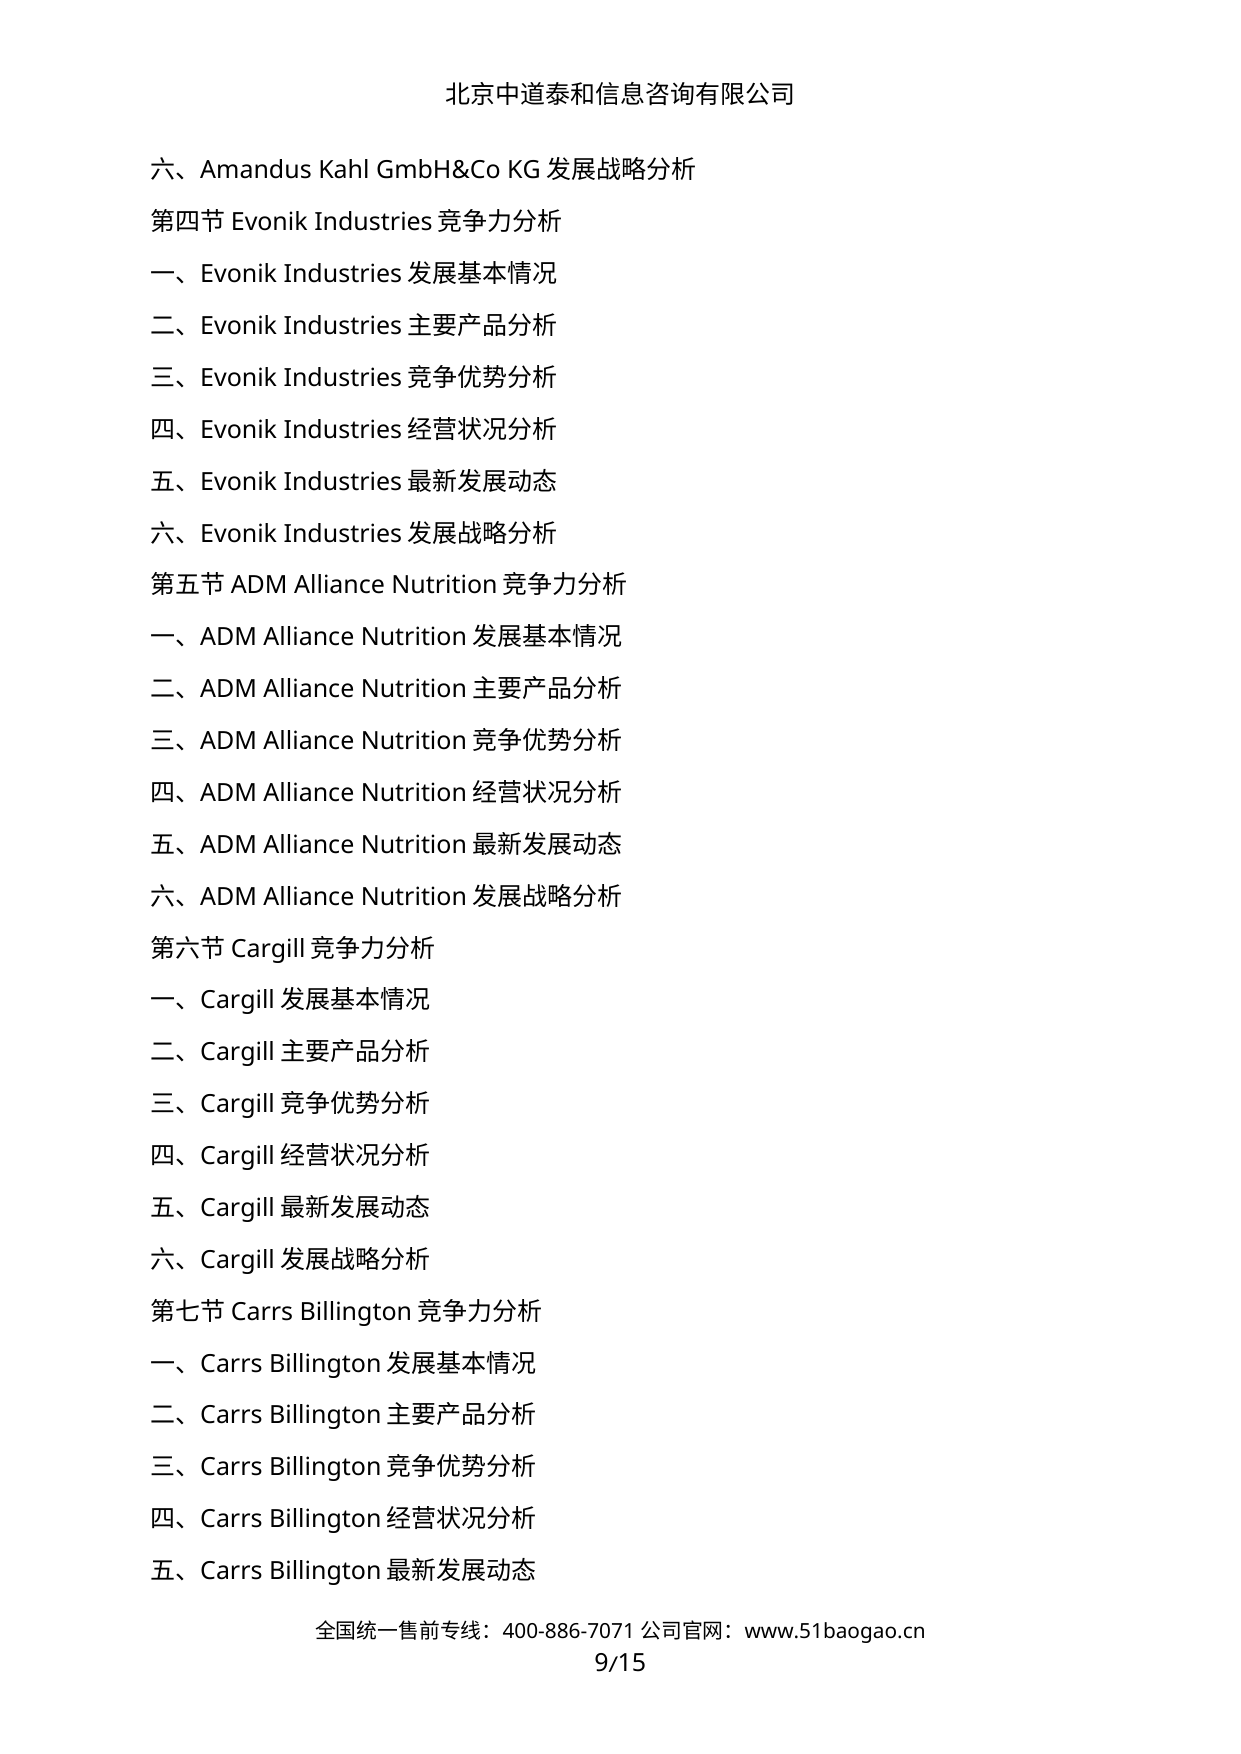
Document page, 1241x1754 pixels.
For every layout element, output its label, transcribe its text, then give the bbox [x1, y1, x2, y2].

text 一、ADM Alliance Nutrition发展基本情况 [150, 617, 1090, 653]
text 第六节 Cargill竞争力分析 [150, 928, 1090, 964]
text 二、Carrs Billington主要产品分析 [150, 1395, 1090, 1431]
text 四、Cargill经营状况分析 [150, 1136, 1090, 1172]
text 四、Carrs Billington经营状况分析 [150, 1499, 1090, 1535]
text 第四节 Evonik Industries竞争力分析 [150, 202, 1090, 238]
text 一、Carrs Billington发展基本情况 [150, 1343, 1090, 1379]
text 六、Evonik Industries发展战略分析 [150, 513, 1090, 549]
text 五、Carrs Billington最新发展动态 [150, 1551, 1090, 1587]
text 五、Cargill最新发展动态 [150, 1187, 1090, 1224]
text 四、ADM Alliance Nutrition经营状况分析 [150, 772, 1090, 809]
text 二、ADM Alliance Nutrition主要产品分析 [150, 669, 1090, 705]
text 二、Evonik Industries主要产品分析 [150, 306, 1090, 342]
text 一、Evonik Industries发展基本情况 [150, 254, 1090, 290]
text 六、Amandus Kahl GmbH&Co KG发展战略分析 [150, 150, 1090, 186]
text 三、Carrs Billington竞争优势分析 [150, 1447, 1090, 1483]
text 第七节 Carrs Billington竞争力分析 [150, 1291, 1090, 1327]
text 三、Evonik Industries竞争优势分析 [150, 357, 1090, 394]
text 三、Cargill竞争优势分析 [150, 1084, 1090, 1120]
text 三、ADM Alliance Nutrition竞争优势分析 [150, 721, 1090, 757]
text 五、ADM Alliance Nutrition最新发展动态 [150, 824, 1090, 861]
text 四、Evonik Industries经营状况分析 [150, 409, 1090, 446]
text 二、Cargill主要产品分析 [150, 1032, 1090, 1068]
text 六、ADM Alliance Nutrition发展战略分析 [150, 876, 1090, 912]
text 第五节 ADM Alliance Nutrition竞争力分析 [150, 565, 1090, 601]
text 六、Cargill发展战略分析 [150, 1239, 1090, 1276]
text 五、Evonik Industries最新发展动态 [150, 461, 1090, 497]
text 一、Cargill发展基本情况 [150, 980, 1090, 1016]
